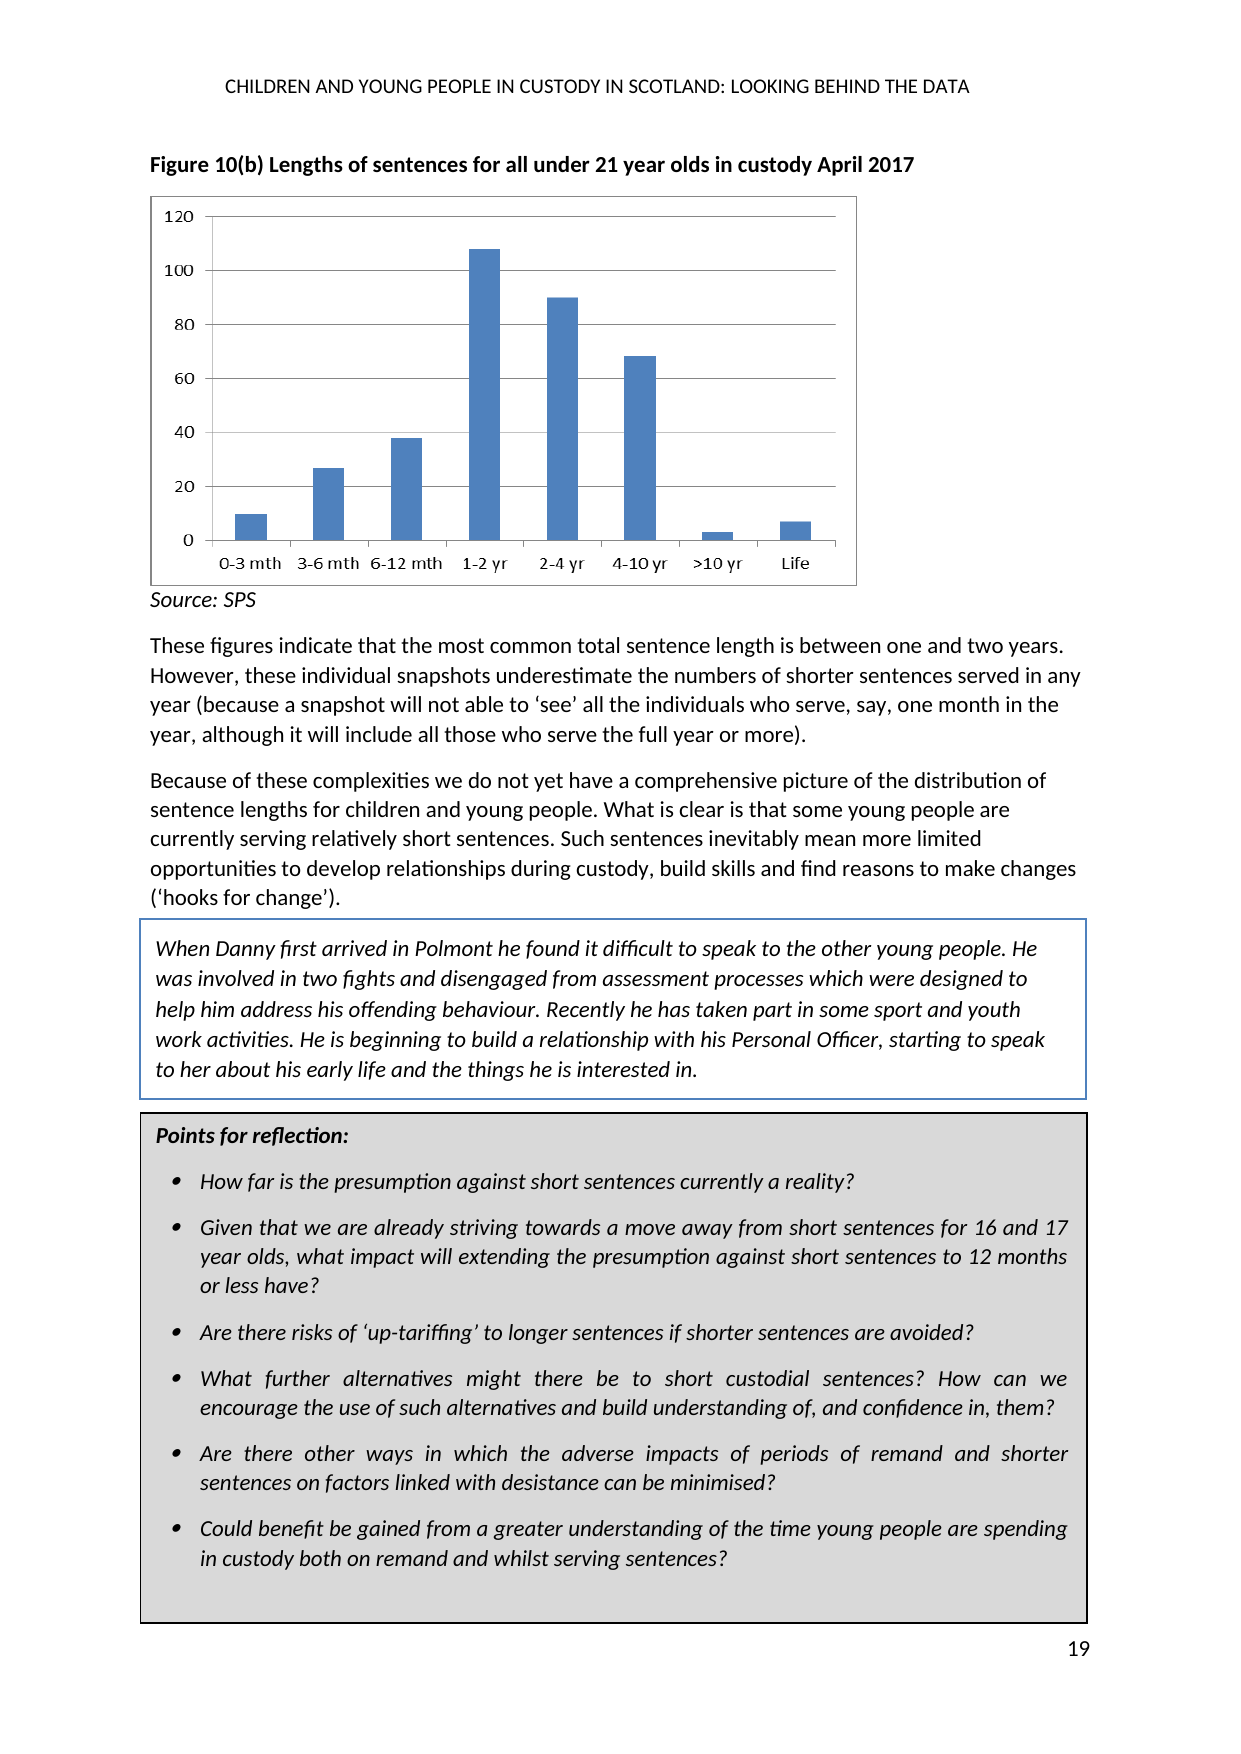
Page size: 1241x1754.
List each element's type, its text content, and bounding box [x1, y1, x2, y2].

picture [150, 196, 857, 586]
text Source: SPS [150, 586, 1090, 614]
text These figures indicate that the most common total sentence length is between one and two years. However, these individual snapshots underestimate the numbers of shorter sentences served in any year (because a snapshot will not able to ‘see’ all the individuals who serve, say, one month in the year, although it will include all those who serve the full year or more). [150, 632, 1090, 748]
text Figure 10(b) Lengths of sentences for all under 21 year olds in custody April 2017 [150, 150, 1090, 178]
list Because of these complexities we do not yet have a comprehensive picture of the distribution of sentence lengths for children and young people. What is clear is that some young people are currently serving relatively short sentences. Such sentences inevitably mean more limited opportunities to develop relationships during custody, build skills and find reasons to make changes (‘hooks for change’). [150, 766, 1090, 911]
